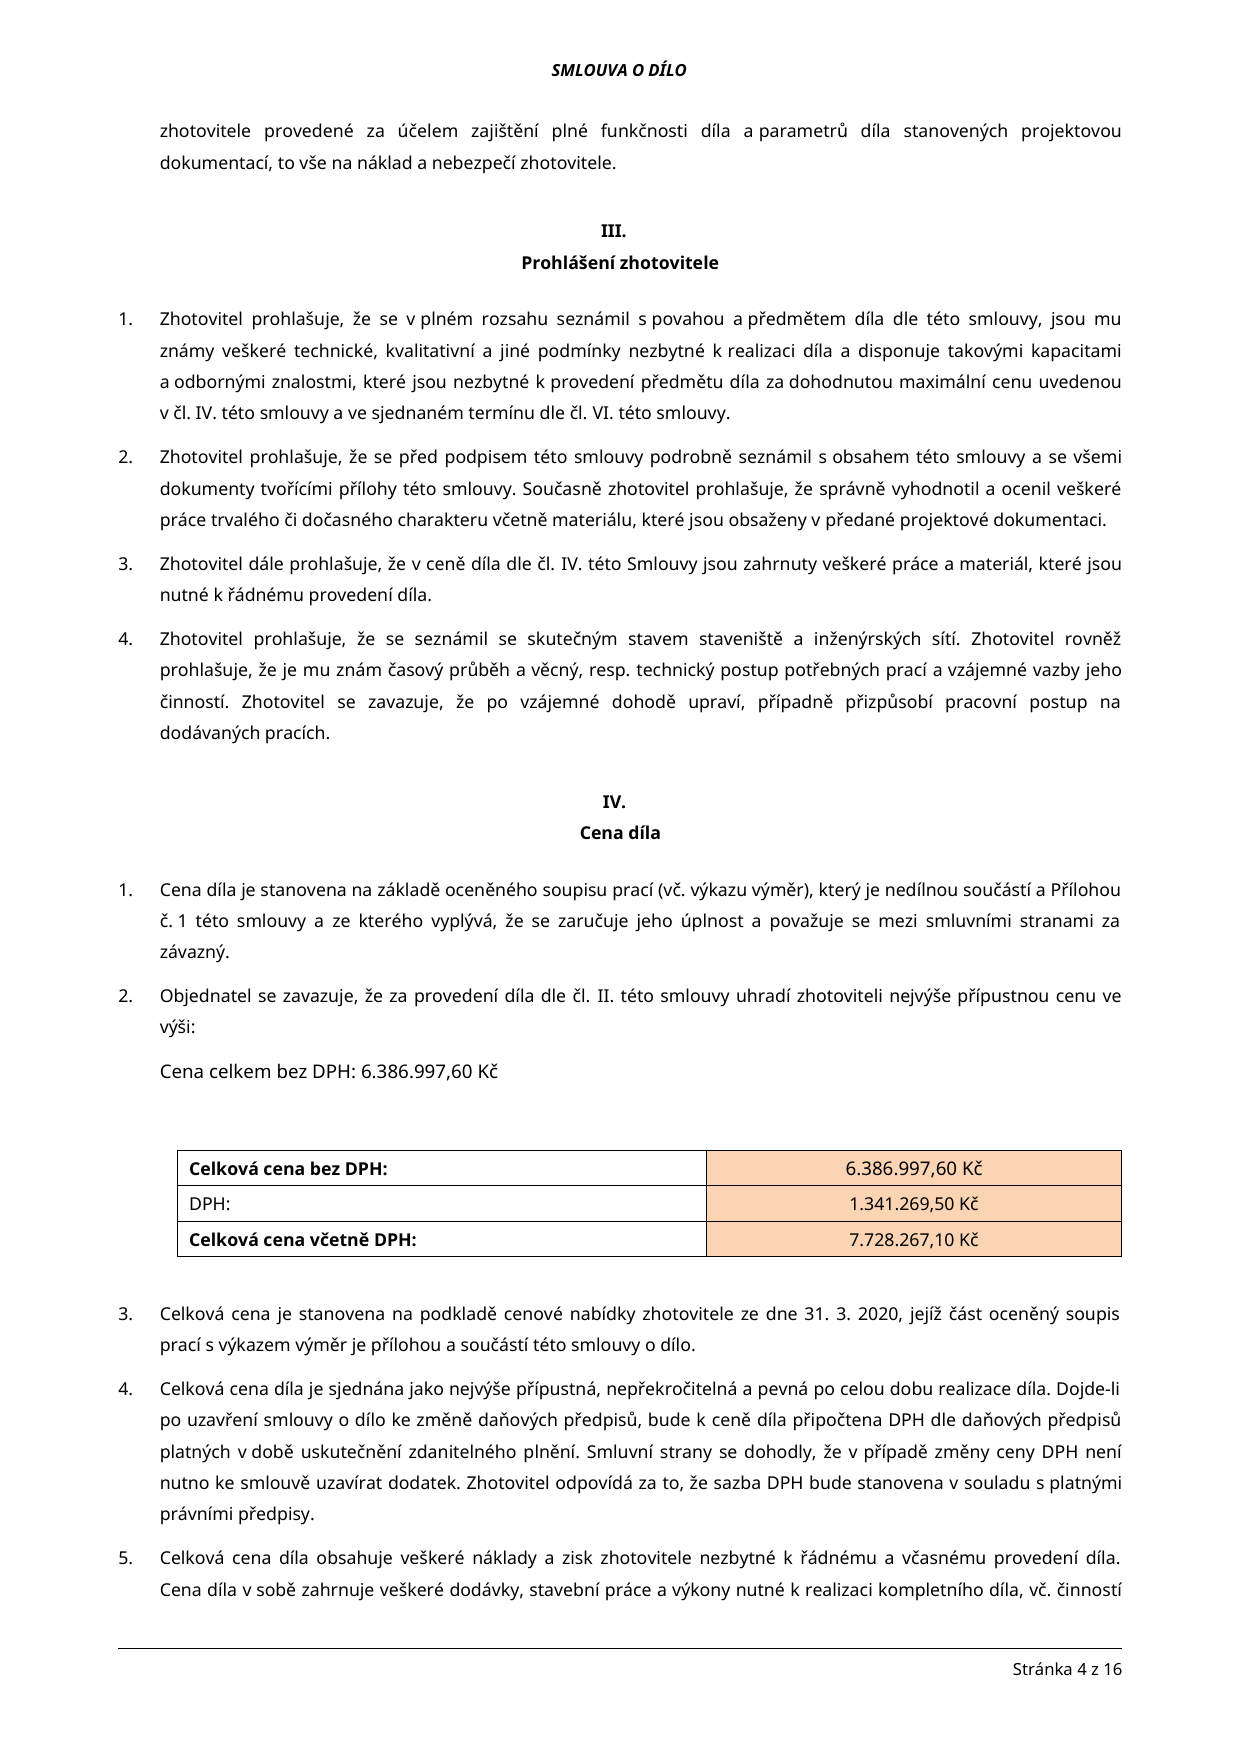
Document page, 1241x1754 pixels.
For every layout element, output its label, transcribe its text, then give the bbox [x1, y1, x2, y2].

text Cena díla je stanovena na základě oceněného soupisu prací (vč. výkazu výměr), který je nedílnou součástí a Přílohou č. 1 této smlouvy a ze kterého vyplývá, že se zaručuje jeho úplnost a považuje se mezi smluvními stranami za závazný. [118, 877, 1122, 964]
list Cena celkem bez DPH: 6.386.997,60 Kč [159, 1059, 1122, 1084]
text Zhotovitel prohlašuje, že se před podpisem této smlouvy podrobně seznámil s obsahem této smlouvy a se všemi dokumenty tvořícími přílohy této smlouvy. Současně zhotovitel prohlašuje, že správně vyhodnotil a ocenil veškeré práce trvalého či dočasného charakteru včetně materiálu, které jsou obsaženy v předané projektové dokumentaci. [118, 444, 1122, 531]
table_cell DPH: [178, 1186, 706, 1221]
table_header Celková cena bez DPH: [178, 1151, 706, 1185]
text Celková cena díla je sjednána jako nejvýše přípustná, nepřekročitelná a pevná po celou dobu realizace díla. Dojde-li po uzavření smlouvy o dílo ke změně daňových předpisů, bude k ceně díla připočtena DPH dle daňových předpisů platných v době uskutečnění zdanitelného plnění. Smluvní strany se dohodly, že v případě změny ceny DPH není nutno ke smlouvě uzavírat dodatek. Zhotovitel odpovídá za to, že sazba DPH bude stanovena v souladu s platnými právními předpisy. [118, 1376, 1122, 1526]
text Prohlášení zhotovitele [118, 250, 1122, 274]
table_cell 7.728.267,10 Kč [707, 1222, 1121, 1256]
text Zhotovitel prohlašuje, že se v plném rozsahu seznámil s povahou a předmětem díla dle této smlouvy, jsou mu známy veškeré technické, kvalitativní a jiné podmínky nezbytné k realizaci díla a disponuje takovými kapacitami a odbornými znalostmi, které jsou nezbytné k provedení předmětu díla za dohodnutou maximální cenu uvedenou v čl. IV. této smlouvy a ve sjednaném termínu dle čl. VI. této smlouvy. [118, 307, 1122, 425]
table_cell Celková cena včetně DPH: [178, 1222, 706, 1256]
text Zhotovitel prohlašuje, že se seznámil se skutečným stavem staveniště a inženýrských sítí. Zhotovitel rovněž prohlašuje, že je mu znám časový průběh a věcný, resp. technický postup potřebných prací a vzájemné vazby jeho činností. Zhotovitel se zavazuje, že po vzájemné dohodě upraví, případně přizpůsobí pracovní postup na dodávaných pracích. [118, 626, 1122, 744]
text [118, 1546, 1122, 1601]
text Celková cena je stanovena na podkladě cenové nabídky zhotovitele ze dne 31. 3. 2020, jejíž část oceněný soupis prací s výkazem výměr je přílohou a součástí této smlouvy o dílo. [118, 1301, 1122, 1357]
table_header 6.386.997,60 Kč [707, 1151, 1121, 1185]
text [118, 119, 1122, 174]
text Objednatel se zavazuje, že za provedení díla dle čl. II. této smlouvy uhradí zhotoviteli nejvýše přípustnou cenu ve výši: [118, 983, 1122, 1039]
text Zhotovitel dále prohlašuje, že v ceně díla dle čl. IV. této Smlouvy jsou zahrnuty veškeré práce a materiál, které jsou nutné k řádnému provedení díla. [118, 551, 1122, 607]
table_cell 1.341.269,50 Kč [707, 1186, 1121, 1221]
text Cena díla [118, 821, 1122, 845]
